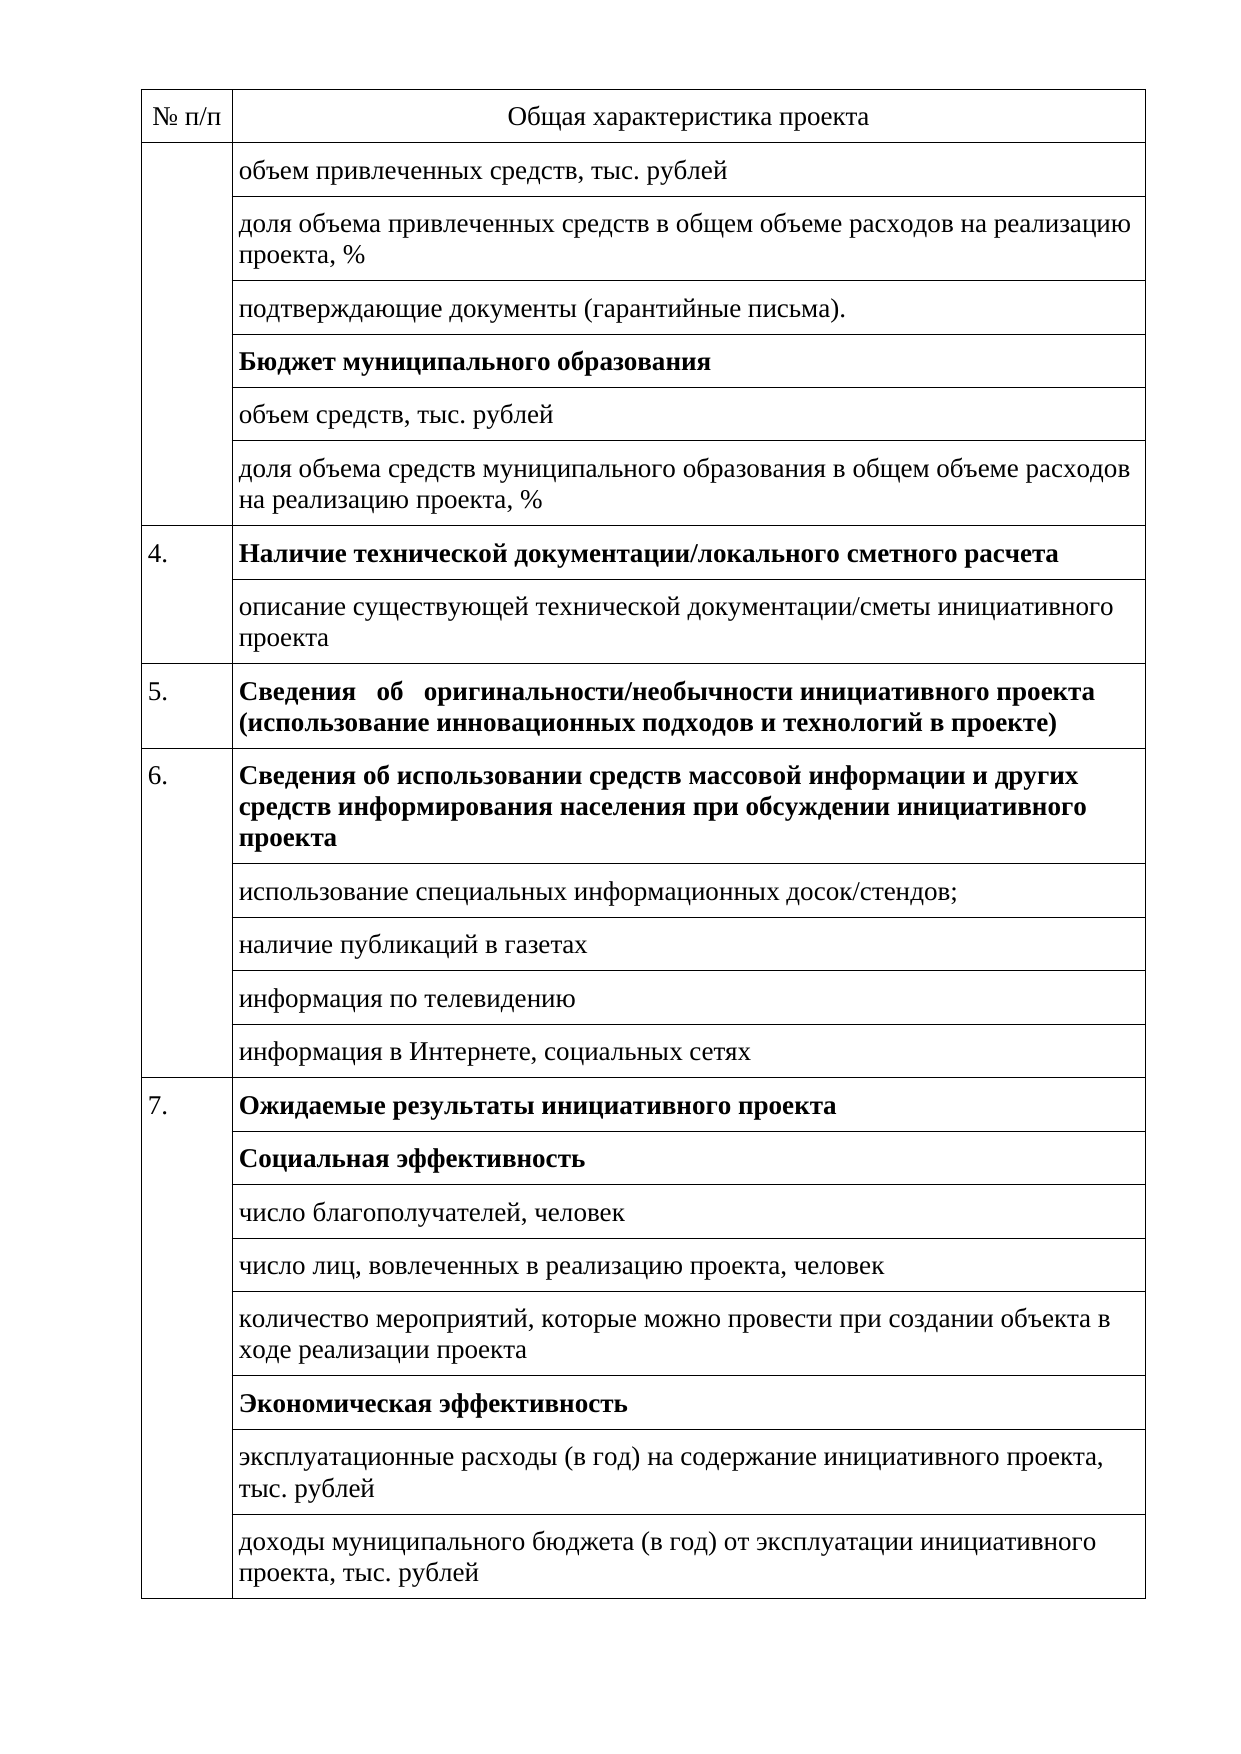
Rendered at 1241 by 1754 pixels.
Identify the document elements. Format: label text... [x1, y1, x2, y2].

table_cell наличие публикаций в газетах [233, 918, 1145, 970]
table_cell Социальная эффективность [233, 1132, 1145, 1184]
table_cell эксплуатационные расходы (в год) на содержание инициативного проекта, тыс. рублей [233, 1430, 1145, 1513]
table_cell 4. [142, 526, 232, 663]
table_cell подтверждающие документы (гарантийные письма). [233, 281, 1145, 333]
table_cell 7. [142, 1078, 232, 1598]
table_header Общая характеристика проекта [233, 90, 1145, 142]
table_cell 6. [142, 749, 232, 1077]
table_cell число лиц, вовлеченных в реализацию проекта, человек [233, 1239, 1145, 1291]
table_header № п/п [142, 90, 232, 142]
table_cell 5. [142, 664, 232, 748]
table_cell Ожидаемые результаты инициативного проекта [233, 1078, 1145, 1131]
table_cell информация по телевидению [233, 971, 1145, 1024]
table_cell Бюджет муниципального образования [233, 335, 1145, 387]
table_cell число благополучателей, человек [233, 1185, 1145, 1237]
table_cell объем средств, тыс. рублей [233, 388, 1145, 440]
table_cell использование специальных информационных досок/стендов; [233, 864, 1145, 917]
table_cell Экономическая эффективность [233, 1376, 1145, 1429]
table_cell Сведения об оригинальности/необычности инициативного проекта (использование инновационных подходов и технологий в проекте) [233, 664, 1145, 748]
table_cell доля объема привлеченных средств в общем объеме расходов на реализацию проекта, % [233, 197, 1145, 280]
table_cell Сведения об использовании средств массовой информации и других средств информирования населения при обсуждении инициативного проекта [233, 749, 1145, 863]
table_cell Наличие технической документации/локального сметного расчета [233, 526, 1145, 578]
table_cell объем привлеченных средств, тыс. рублей [233, 143, 1145, 196]
table_cell информация в Интернете, социальных сетях [233, 1025, 1145, 1077]
table_cell описание существующей технической документации/сметы инициативного проекта [233, 580, 1145, 663]
table_cell доходы муниципального бюджета (в год) от эксплуатации инициативного проекта, тыс. рублей [233, 1515, 1145, 1598]
table_cell доля объема средств муниципального образования в общем объеме расходов на реализацию проекта, % [233, 441, 1145, 525]
table_cell количество мероприятий, которые можно провести при создании объекта в ходе реализации проекта [233, 1292, 1145, 1375]
